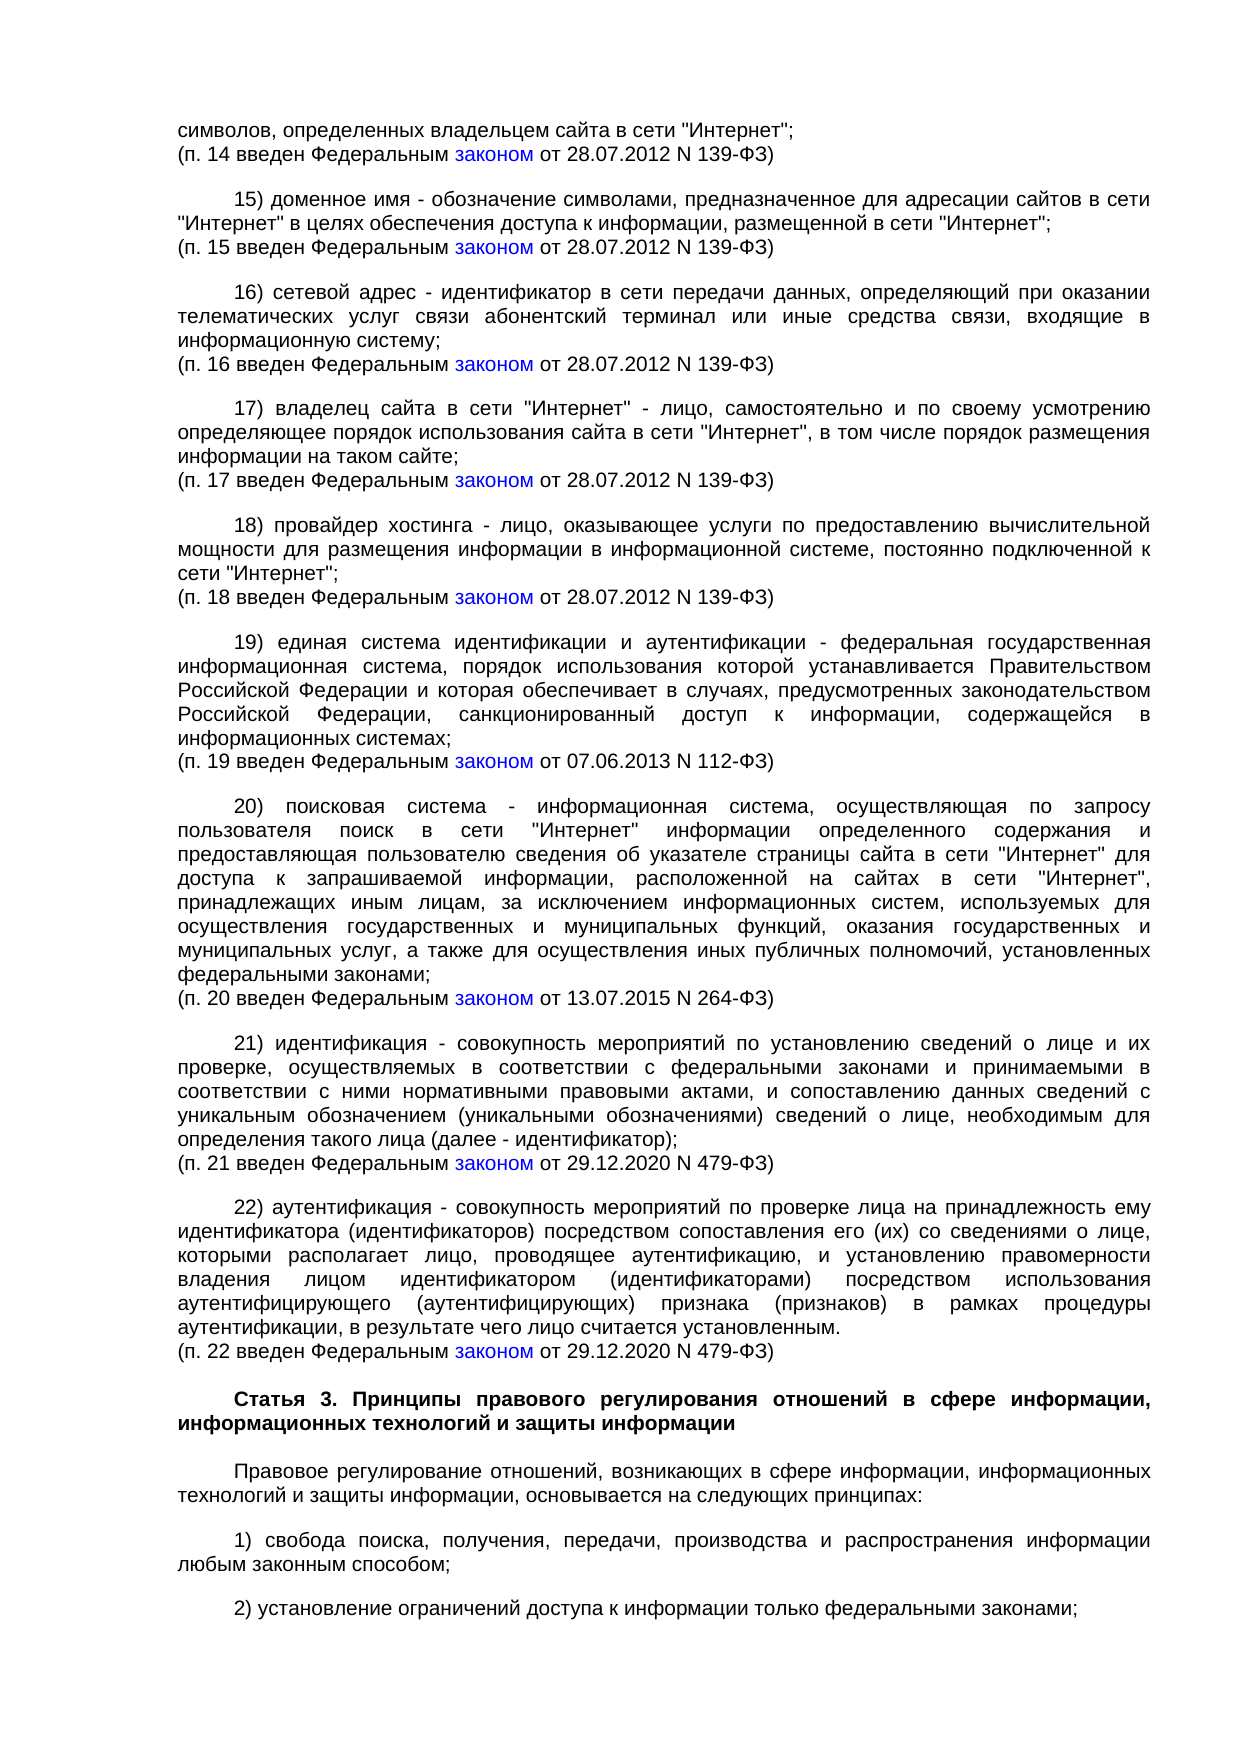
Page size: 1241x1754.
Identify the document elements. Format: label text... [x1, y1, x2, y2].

text 15) доменное имя - обозначение символами, предназначенное для адресации сайтов в сети "Интернет" в целях обеспечения доступа к информации, размещенной в сети "Интернет"; [177, 187, 1152, 235]
text (п. 22 введен Федеральным законом от 29.12.2020 N 479-ФЗ) [177, 1339, 1152, 1363]
text (п. 21 введен Федеральным законом от 29.12.2020 N 479-ФЗ) [177, 1150, 1152, 1174]
text (п. 18 введен Федеральным законом от 28.07.2012 N 139-ФЗ) [177, 585, 1152, 609]
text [177, 118, 1152, 142]
text Правовое регулирование отношений, возникающих в сфере информации, информационных технологий и защиты информации, основывается на следующих принципах: [177, 1459, 1152, 1507]
text (п. 17 введен Федеральным законом от 28.07.2012 N 139-ФЗ) [177, 468, 1152, 492]
text (п. 15 введен Федеральным законом от 28.07.2012 N 139-ФЗ) [177, 235, 1152, 259]
text 17) владелец сайта в сети "Интернет" - лицо, самостоятельно и по своему усмотрению определяющее порядок использования сайта в сети "Интернет", в том числе порядок размещения информации на таком сайте; [177, 396, 1152, 468]
text 21) идентификация - совокупность мероприятий по установлению сведений о лице и их проверке, осуществляемых в соответствии с федеральными законами и принимаемыми в соответствии с ними нормативными правовыми актами, и сопоставлению данных сведений с уникальным обозначением (уникальными обозначениями) сведений о лице, необходимым для определения такого лица (далее - идентификатор); [177, 1031, 1152, 1150]
text (п. 19 введен Федеральным законом от 07.06.2013 N 112-ФЗ) [177, 749, 1152, 773]
text 19) единая система идентификации и аутентификации - федеральная государственная информационная система, порядок использования которой устанавливается Правительством Российской Федерации и которая обеспечивает в случаях, предусмотренных законодательством Российской Федерации, санкционированный доступ к информации, содержащейся в информационных системах; [177, 629, 1152, 749]
text 20) поисковая система - информационная система, осуществляющая по запросу пользователя поиск в сети "Интернет" информации определенного содержания и предоставляющая пользователю сведения об указателе страницы сайта в сети "Интернет" для доступа к запрашиваемой информации, расположенной на сайтах в сети "Интернет", принадлежащих иным лицам, за исключением информационных систем, используемых для осуществления государственных и муниципальных функций, оказания государственных и муниципальных услуг, а также для осуществления иных публичных полномочий, установленных федеральными законами; [177, 794, 1152, 986]
text 16) сетевой адрес - идентификатор в сети передачи данных, определяющий при оказании телематических услуг связи абонентский терминал или иные средства связи, входящие в информационную систему; [177, 279, 1152, 351]
title Статья 3. Принципы правового регулирования отношений в сфере информации, информационных технологий и защиты информации [177, 1387, 1152, 1435]
text 2) установление ограничений доступа к информации только федеральными законами; [177, 1596, 1152, 1620]
text (п. 16 введен Федеральным законом от 28.07.2012 N 139-ФЗ) [177, 351, 1152, 375]
text (п. 14 введен Федеральным законом от 28.07.2012 N 139-ФЗ) [177, 142, 1152, 166]
text 1) свобода поиска, получения, передачи, производства и распространения информации любым законным способом; [177, 1527, 1152, 1575]
text (п. 20 введен Федеральным законом от 13.07.2015 N 264-ФЗ) [177, 986, 1152, 1010]
text 18) провайдер хостинга - лицо, оказывающее услуги по предоставлению вычислительной мощности для размещения информации в информационной системе, постоянно подключенной к сети "Интернет"; [177, 513, 1152, 585]
text 22) аутентификация - совокупность мероприятий по проверке лица на принадлежность ему идентификатора (идентификаторов) посредством сопоставления его (их) со сведениями о лице, которыми располагает лицо, проводящее аутентификацию, и установлению правомерности владения лицом идентификатором (идентификаторами) посредством использования аутентифицирующего (аутентифицирующих) признака (признаков) в рамках процедуры аутентификации, в результате чего лицо считается установленным. [177, 1195, 1152, 1339]
